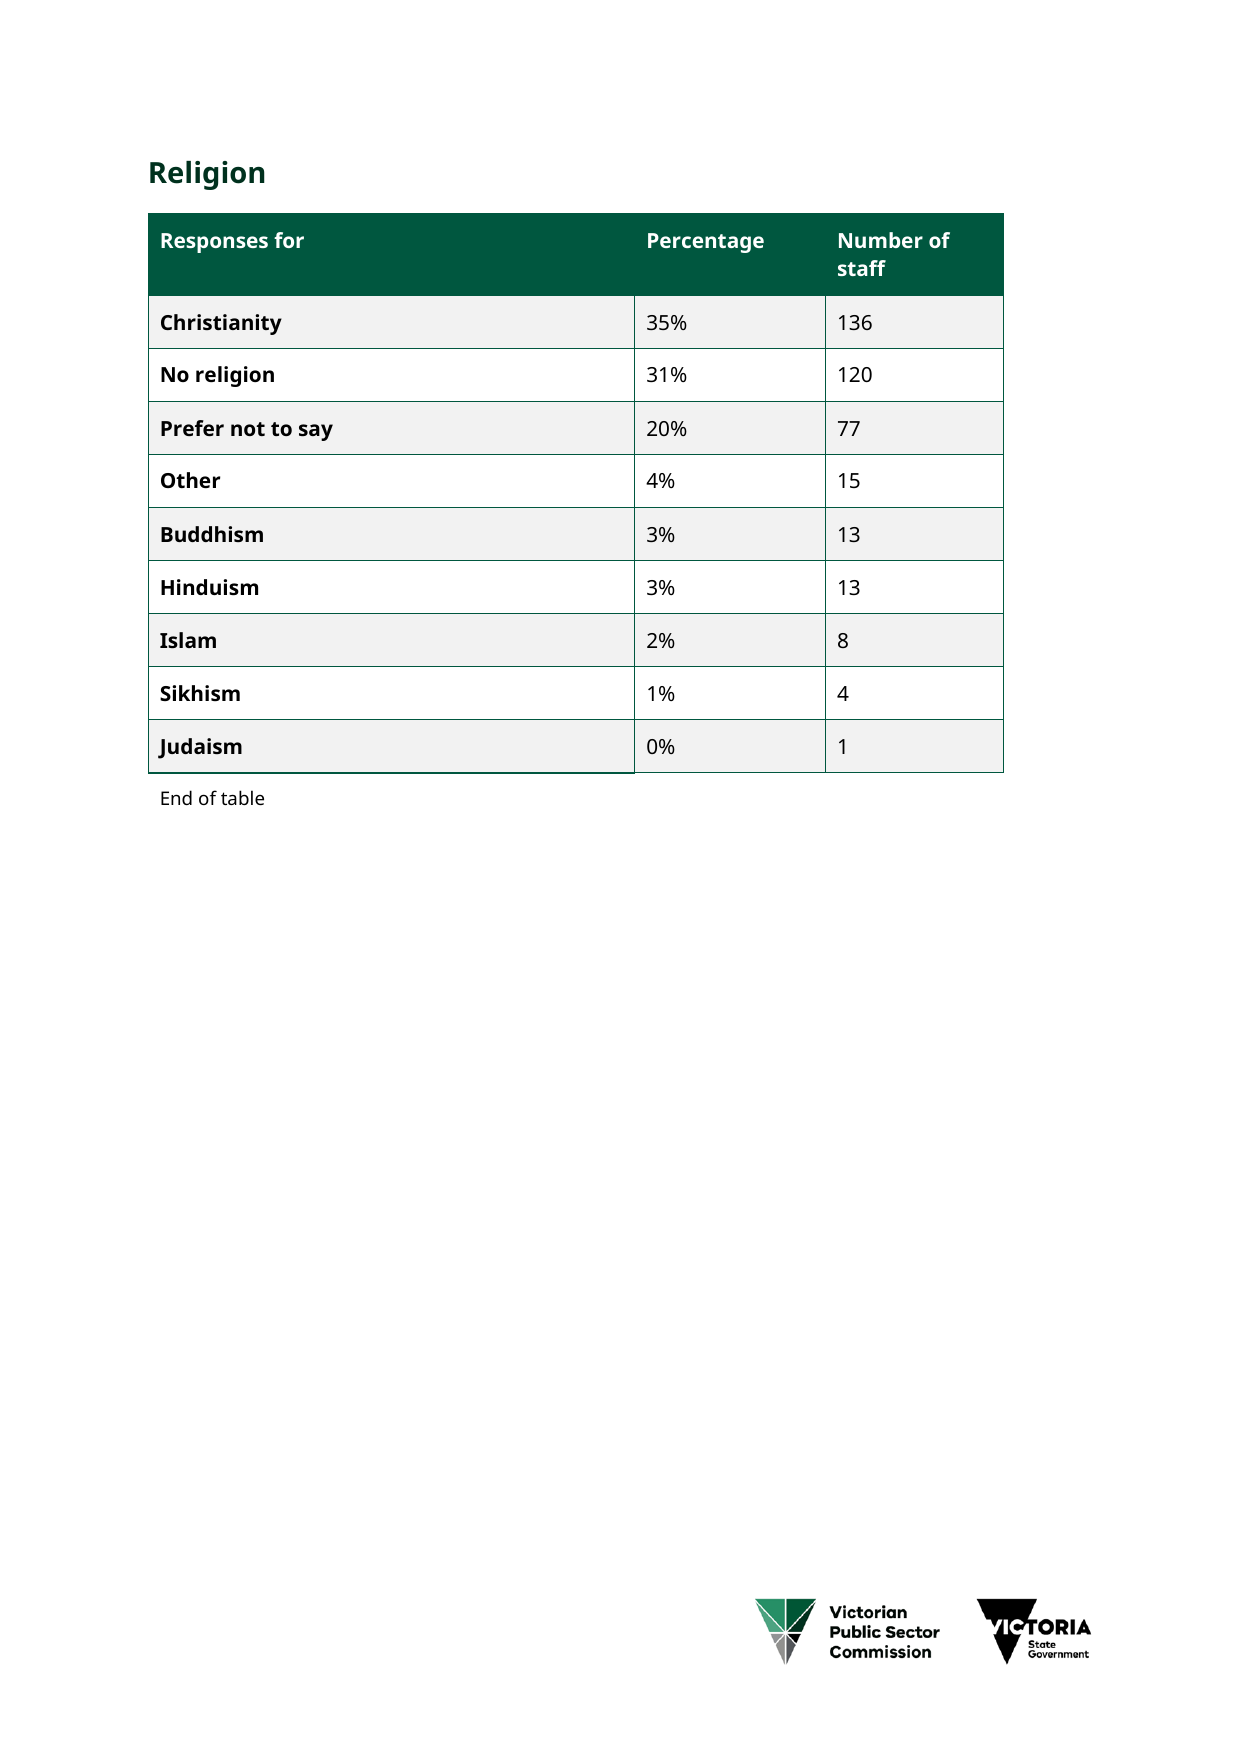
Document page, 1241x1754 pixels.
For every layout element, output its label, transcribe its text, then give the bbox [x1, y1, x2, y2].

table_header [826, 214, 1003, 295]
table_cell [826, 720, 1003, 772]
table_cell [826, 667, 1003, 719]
subtitle Religion [148, 153, 1092, 192]
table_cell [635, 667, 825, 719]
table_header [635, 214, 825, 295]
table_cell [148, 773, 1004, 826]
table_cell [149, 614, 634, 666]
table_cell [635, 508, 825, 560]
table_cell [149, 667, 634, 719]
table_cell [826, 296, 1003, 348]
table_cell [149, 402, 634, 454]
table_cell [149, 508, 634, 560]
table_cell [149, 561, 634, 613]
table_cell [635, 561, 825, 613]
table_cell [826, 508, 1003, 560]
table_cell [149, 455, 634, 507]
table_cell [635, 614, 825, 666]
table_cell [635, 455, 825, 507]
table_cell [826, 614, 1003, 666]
picture [754, 1598, 1093, 1666]
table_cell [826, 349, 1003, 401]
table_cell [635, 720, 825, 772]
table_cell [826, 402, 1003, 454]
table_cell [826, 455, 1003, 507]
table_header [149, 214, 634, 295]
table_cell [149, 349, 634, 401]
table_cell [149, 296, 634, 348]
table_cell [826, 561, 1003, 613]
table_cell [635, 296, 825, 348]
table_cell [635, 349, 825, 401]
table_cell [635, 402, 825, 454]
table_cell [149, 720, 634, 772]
